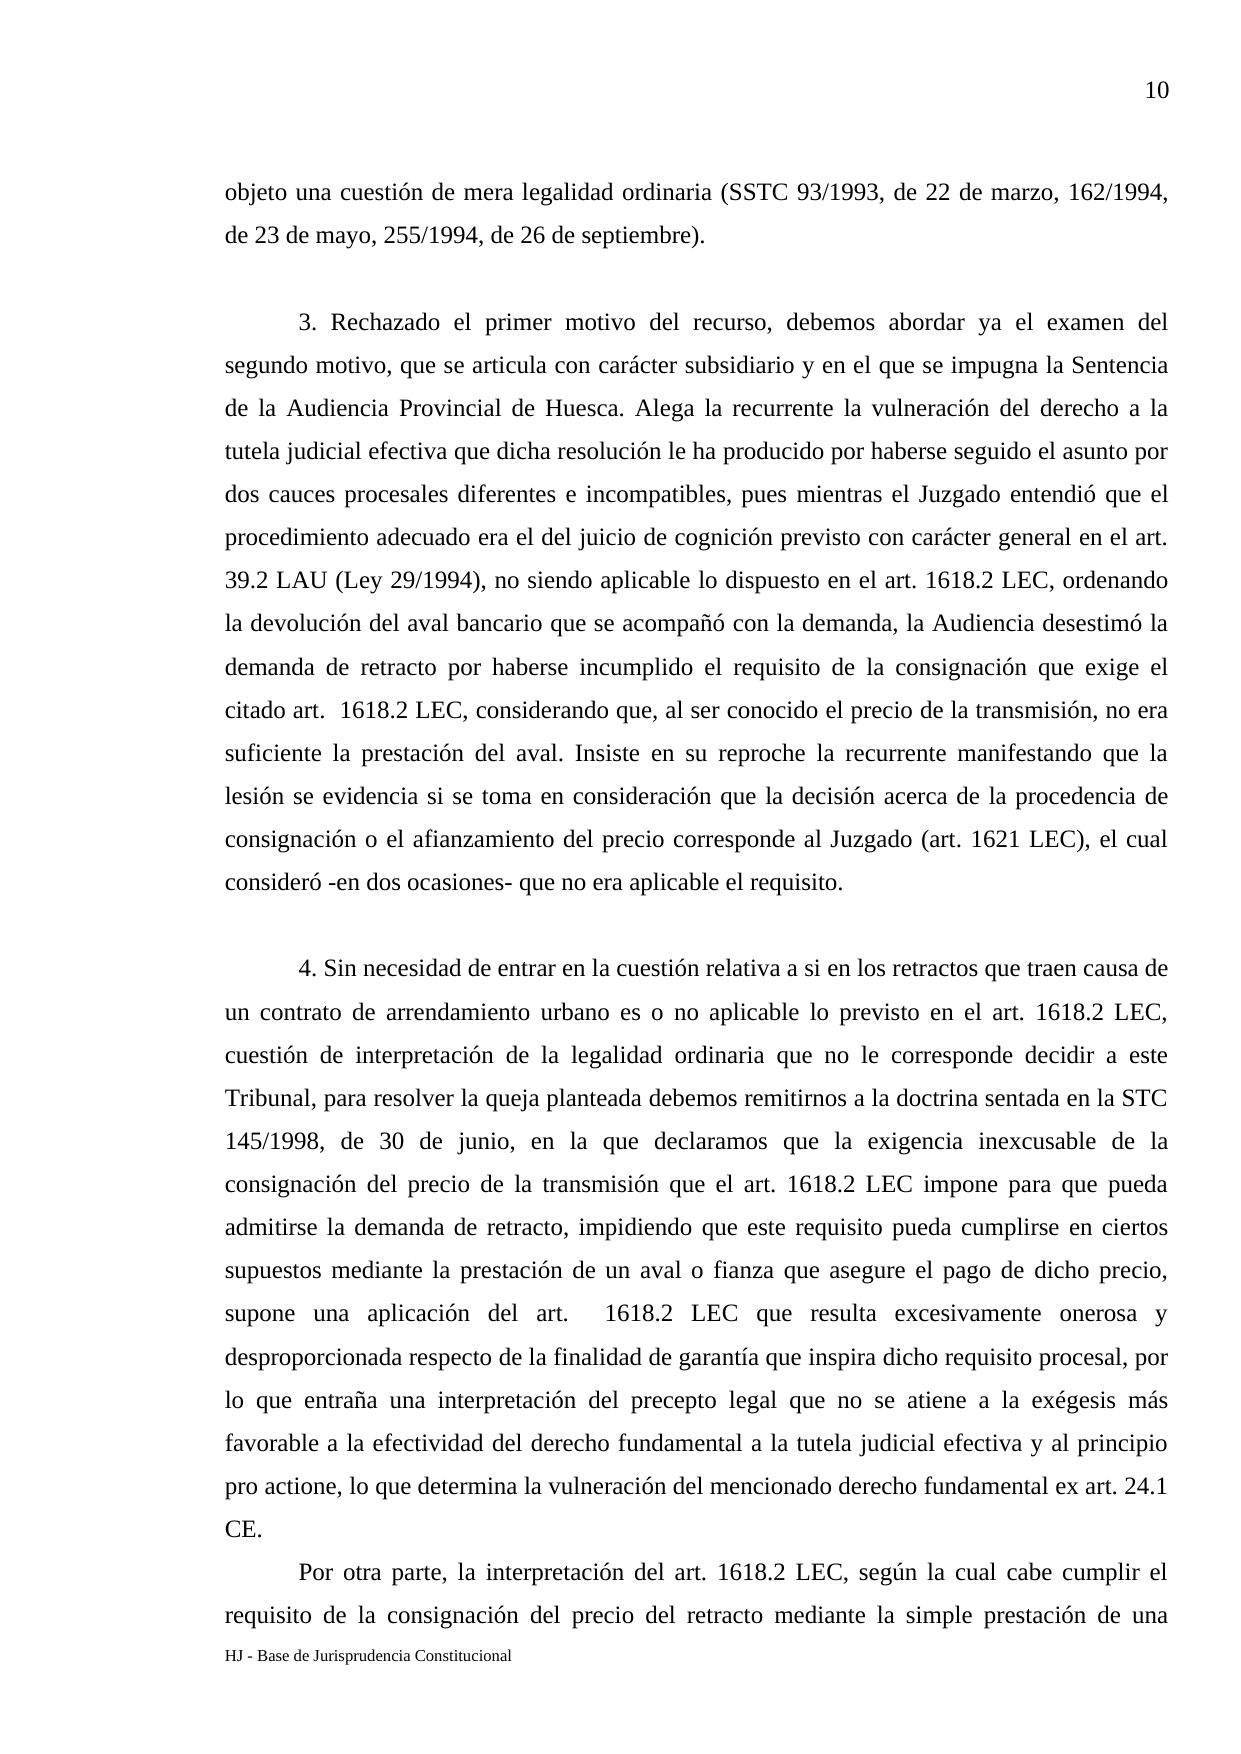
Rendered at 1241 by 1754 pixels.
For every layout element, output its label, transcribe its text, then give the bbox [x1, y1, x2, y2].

text 4. Sin necesidad de entrar en la cuestión relativa a si en los retractos que traen causa de un contrato de arrendamiento urbano es o no aplicable lo previsto en el art. 1618.2 LEC, cuestión de interpretación de la legalidad ordinaria que no le corresponde decidir a este Tribunal, para resolver la queja planteada debemos remitirnos a la doctrina sentada en la STC 145/1998, de 30 de junio, en la que declaramos que la exigencia inexcusable de la consignación del precio de la transmisión que el art. 1618.2 LEC impone para que pueda admitirse la demanda de retracto, impidiendo que este requisito pueda cumplirse en ciertos supuestos mediante la prestación de un aval o fianza que asegure el pago de dicho precio, supone una aplicación del art. 1618.2 LEC que resulta excesivamente onerosa y desproporcionada respecto de la finalidad de garantía que inspira dicho requisito procesal, por lo que entraña una interpretación del precepto legal que no se atiene a la exégesis más favorable a la efectividad del derecho fundamental a la tutela judicial efectiva y al principio pro actione, lo que determina la vulneración del mencionado derecho fundamental ex art. 24.1 CE. [224, 953, 1169, 1543]
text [224, 1557, 1169, 1629]
text 3. Rechazado el primer motivo del recurso, debemos abordar ya el examen del segundo motivo, que se articula con carácter subsidiario y en el que se impugna la Sentencia de la Audiencia Provincial de Huesca. Alega la recurrente la vulneración del derecho a la tutela judicial efectiva que dicha resolución le ha producido por haberse seguido el asunto por dos cauces procesales diferentes e incompatibles, pues mientras el Juzgado entendió que el procedimiento adecuado era el del juicio de cognición previsto con carácter general en el art. 39.2 LAU (Ley 29/1994), no siendo aplicable lo dispuesto en el art. 1618.2 LEC, ordenando la devolución del aval bancario que se acompañó con la demanda, la Audiencia desestimó la demanda de retracto por haberse incumplido el requisito de la consignación que exige el citado art. 1618.2 LEC, considerando que, al ser conocido el precio de la transmisión, no era suficiente la prestación del aval. Insiste en su reproche la recurrente manifestando que la lesión se evidencia si se toma en consideración que la decisión acerca de la procedencia de consignación o el afianzamiento del precio corresponde al Juzgado (art. 1621 LEC), el cual consideró -en dos ocasiones- que no era aplicable el requisito. [224, 307, 1169, 896]
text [224, 177, 1169, 249]
